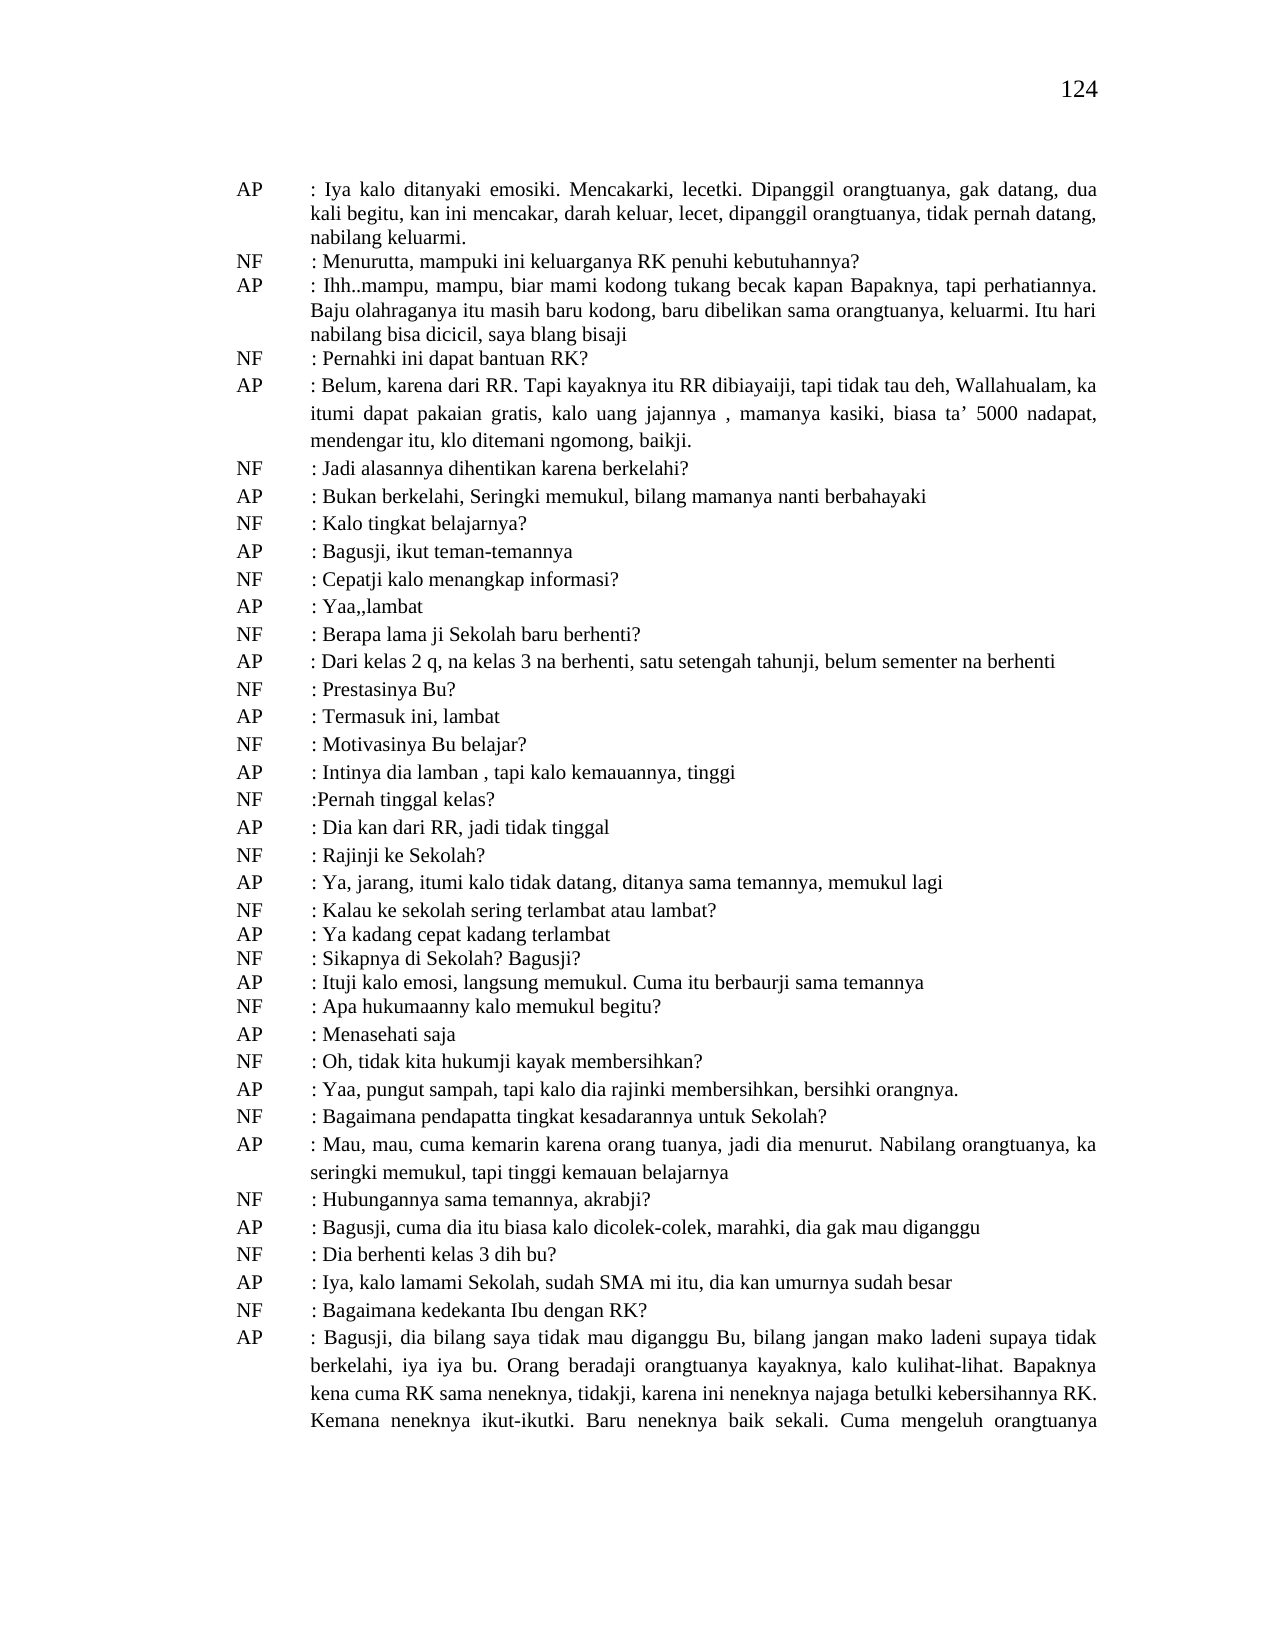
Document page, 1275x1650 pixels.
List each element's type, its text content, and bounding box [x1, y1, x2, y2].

text AP : Ihh..mampu, mampu, biar mami kodong tukang becak kapan Bapaknya, tapi perhatiannya. Baju olahraganya itu masih baru kodong, baru dibelikan sama orangtuanya, keluarmi. Itu hari nabilang bisa dicicil, saya blang bisaji [236, 273, 1098, 346]
text NF : Berapa lama ji Sekolah baru berhenti? [236, 622, 1098, 646]
text NF : Motivasinya Bu belajar? [236, 732, 1098, 756]
text NF : Dia berhenti kelas 3 dih bu? [236, 1242, 1098, 1266]
text AP : Yaa, pungut sampah, tapi kalo dia rajinki membersihkan, bersihki orangnya. [236, 1077, 1098, 1101]
text NF : Prestasinya Bu? [236, 677, 1098, 701]
text AP : Iya kalo ditanyaki emosiki. Mencakarki, lecetki. Dipanggil orangtuanya, gak datang, dua kali begitu, kan ini mencakar, darah keluar, lecet, dipanggil orangtuanya, tidak pernah datang, nabilang keluarmi. [236, 177, 1098, 249]
text NF : Rajinji ke Sekolah? [236, 842, 1098, 867]
text NF : Kalau ke sekolah sering terlambat atau lambat? [236, 898, 1098, 922]
text NF : Cepatji kalo menangkap informasi? [236, 566, 1098, 591]
text AP : Mau, mau, cuma kemarin karena orang tuanya, jadi dia menurut. Nabilang orangtuanya, ka seringki memukul, tapi tinggi kemauan belajarnya [236, 1132, 1098, 1184]
text AP : Ya, jarang, itumi kalo tidak datang, ditanya sama temannya, memukul lagi [236, 870, 1098, 894]
text AP : Dia kan dari RR, jadi tidak tinggal [236, 815, 1098, 839]
text AP : Yaa,,lambat [236, 594, 1098, 618]
text NF : Apa hukumaanny kalo memukul begitu? [236, 994, 1098, 1018]
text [236, 1325, 1098, 1432]
text AP : Belum, karena dari RR. Tapi kayaknya itu RR dibiayaiji, tapi tidak tau deh, Wallahualam, ka itumi dapat pakaian gratis, kalo uang jajannya , mamanya kasiki, biasa ta’ 5000 nadapat, mendengar itu, klo ditemani ngomong, baikji. [236, 373, 1098, 452]
text NF : Bagaimana kedekanta Ibu dengan RK? [236, 1298, 1098, 1322]
text AP : Ya kadang cepat kadang terlambat [236, 922, 1098, 946]
text NF : Oh, tidak kita hukumji kayak membersihkan? [236, 1049, 1098, 1073]
text AP : Intinya dia lamban , tapi kalo kemauannya, tinggi [236, 760, 1098, 784]
text NF : Hubungannya sama temannya, akrabji? [236, 1187, 1098, 1211]
text AP : Bukan berkelahi, Seringki memukul, bilang mamanya nanti berbahayaki [236, 484, 1098, 508]
text AP : Menasehati saja [236, 1022, 1098, 1046]
text NF : Sikapnya di Sekolah? Bagusji? [236, 946, 1098, 970]
text AP : Bagusji, ikut teman-temannya [236, 539, 1098, 563]
text NF : Kalo tingkat belajarnya? [236, 511, 1098, 535]
text NF : Menurutta, mampuki ini keluarganya RK penuhi kebutuhannya? [236, 249, 1098, 273]
text AP : Bagusji, cuma dia itu biasa kalo dicolek-colek, marahki, dia gak mau diganggu [236, 1215, 1098, 1239]
text AP : Ituji kalo emosi, langsung memukul. Cuma itu berbaurji sama temannya [236, 970, 1098, 994]
text AP : Termasuk ini, lambat [236, 704, 1098, 728]
text NF : Pernahki ini dapat bantuan RK? [236, 346, 1098, 370]
text AP : Iya, kalo lamami Sekolah, sudah SMA mi itu, dia kan umurnya sudah besar [236, 1270, 1098, 1294]
text NF : Jadi alasannya dihentikan karena berkelahi? [236, 456, 1098, 480]
text AP : Dari kelas 2 q, na kelas 3 na berhenti, satu setengah tahunji, belum sementer na berhenti [236, 649, 1098, 673]
text NF : Bagaimana pendapatta tingkat kesadarannya untuk Sekolah? [236, 1104, 1098, 1128]
text NF :Pernah tinggal kelas? [236, 787, 1098, 811]
